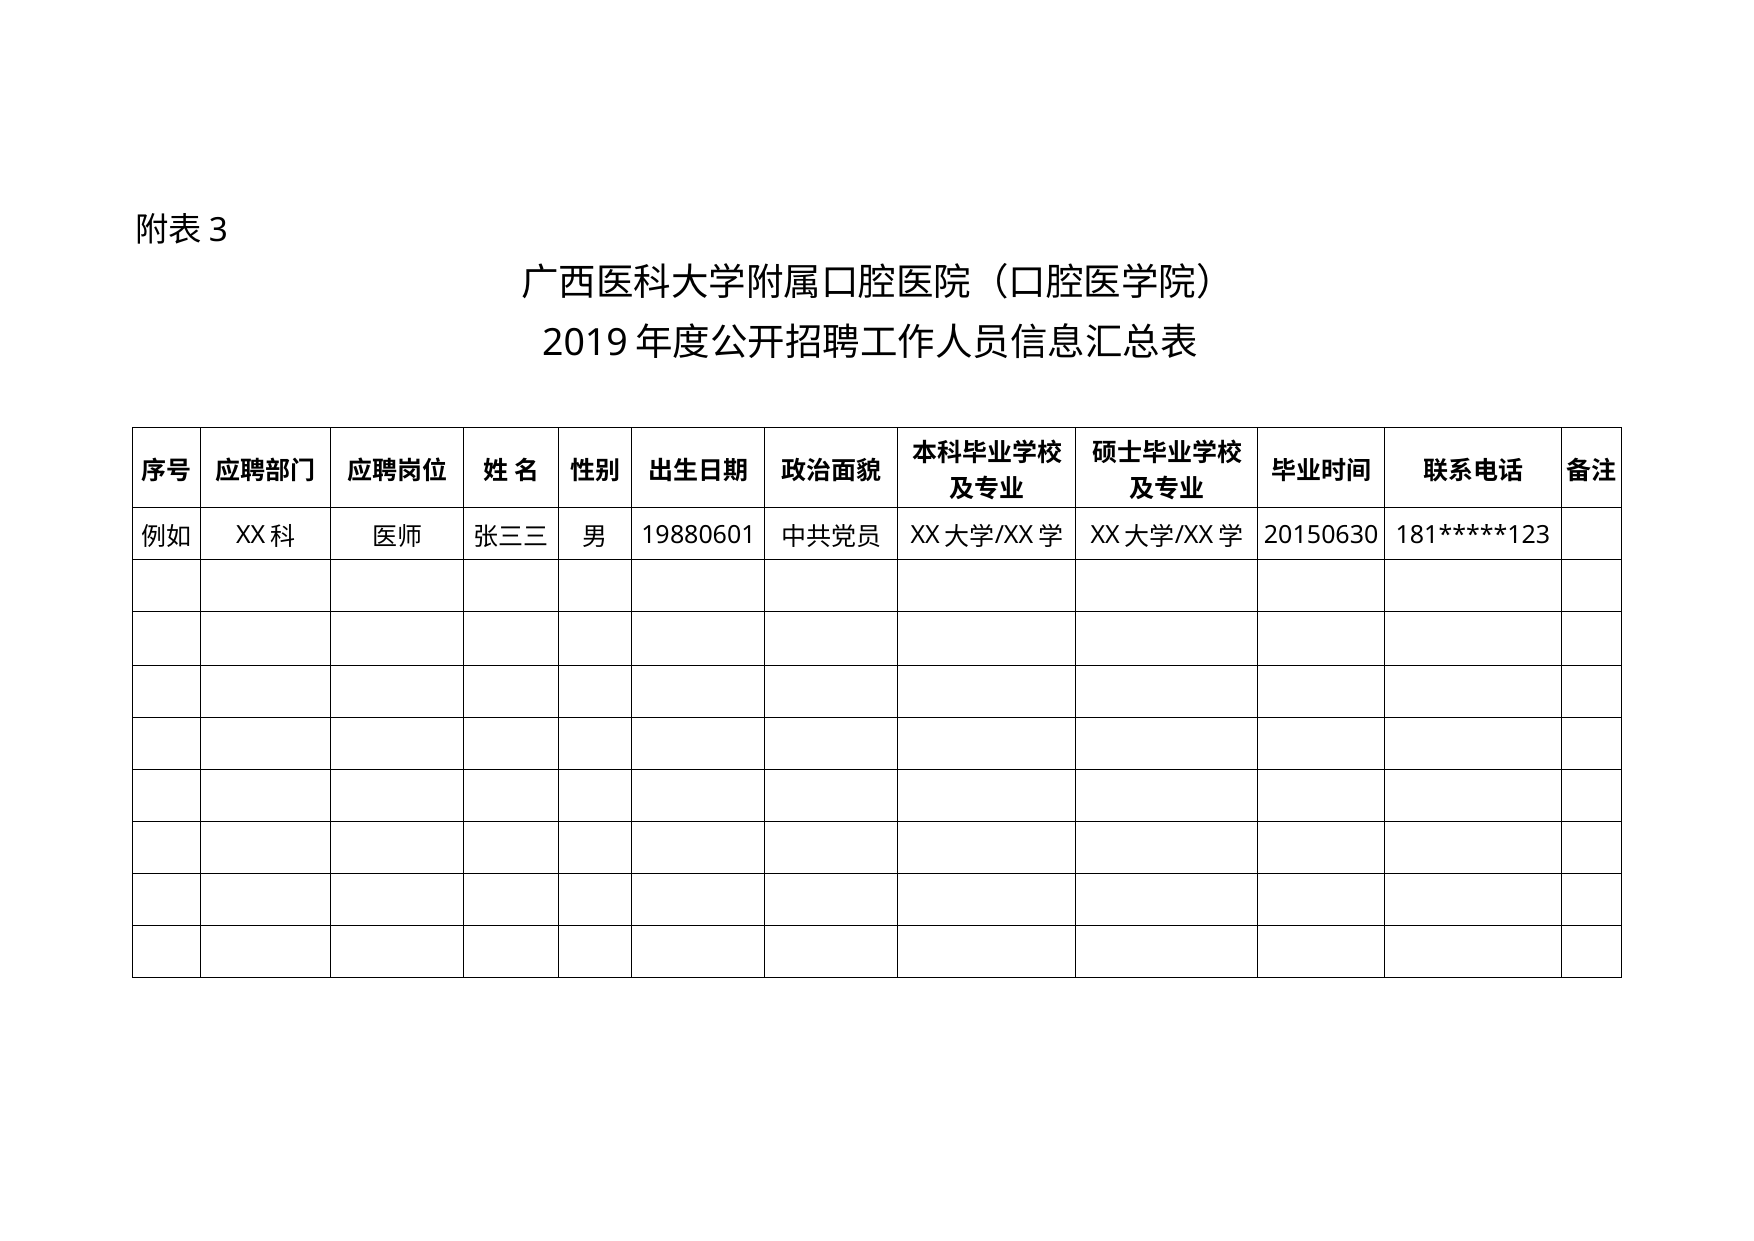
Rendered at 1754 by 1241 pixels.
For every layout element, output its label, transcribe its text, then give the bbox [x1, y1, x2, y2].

table_cell [632, 926, 764, 977]
table_cell [1076, 718, 1257, 769]
table_cell [331, 666, 463, 717]
table_cell [464, 612, 558, 665]
table_cell [632, 874, 764, 925]
table_cell 中共党员 [765, 508, 897, 559]
table_cell [1076, 874, 1257, 925]
table_cell [331, 874, 463, 925]
table_cell [559, 770, 631, 821]
table_cell [898, 666, 1075, 717]
table_cell [1562, 770, 1621, 821]
table_cell [765, 666, 897, 717]
table_cell [1562, 874, 1621, 925]
table_cell [1562, 666, 1621, 717]
table_cell [559, 666, 631, 717]
text 2019年度公开招聘工作人员信息汇总表 [91, 312, 1648, 367]
table_cell [898, 822, 1075, 873]
table_cell [765, 874, 897, 925]
table_cell [464, 874, 558, 925]
table_cell [1076, 926, 1257, 977]
table_cell [201, 560, 330, 611]
table_cell [1258, 612, 1384, 665]
table_cell [1385, 770, 1561, 821]
table_header 硕士毕业学校 及专业 [1076, 428, 1257, 507]
table_cell 181*****123 [1385, 508, 1561, 559]
table_header 毕业时间 [1258, 428, 1384, 507]
table_cell [765, 718, 897, 769]
table_cell [331, 822, 463, 873]
table_cell [133, 718, 200, 769]
table_cell [1562, 926, 1621, 977]
table_cell [1385, 926, 1561, 977]
table_cell [559, 822, 631, 873]
table_cell XX科 [201, 508, 330, 559]
table_cell [559, 926, 631, 977]
table_cell [133, 874, 200, 925]
table_header 应聘岗位 [331, 428, 463, 507]
table_cell [331, 770, 463, 821]
table_cell [1562, 508, 1621, 559]
table_cell 例如 [133, 508, 200, 559]
table_cell [898, 560, 1075, 611]
table_cell 19880601 [632, 508, 764, 559]
table_cell [1258, 666, 1384, 717]
table_cell [331, 718, 463, 769]
table_cell [201, 874, 330, 925]
table_cell [1076, 822, 1257, 873]
table_cell [464, 770, 558, 821]
table_cell XX大学/XX学 [1076, 508, 1257, 559]
table_cell [632, 560, 764, 611]
table_cell [133, 770, 200, 821]
table_cell [201, 612, 330, 665]
table_cell [133, 666, 200, 717]
table_cell [1562, 560, 1621, 611]
table_cell [1076, 770, 1257, 821]
table_cell [898, 770, 1075, 821]
table_header 备注 [1562, 428, 1621, 507]
table_cell [464, 718, 558, 769]
table_cell [632, 822, 764, 873]
table_cell 张三三 [464, 508, 558, 559]
table_cell [133, 822, 200, 873]
table_header 姓 名 [464, 428, 558, 507]
table_header 本科毕业学校 及专业 [898, 428, 1075, 507]
table_cell [559, 560, 631, 611]
table_cell [1076, 560, 1257, 611]
table_cell [201, 666, 330, 717]
text 附表3 [135, 198, 1604, 252]
table_cell [1258, 560, 1384, 611]
table_cell [1385, 874, 1561, 925]
table_cell [331, 612, 463, 665]
table_cell [1258, 770, 1384, 821]
table_header 序号 [133, 428, 200, 507]
table_cell [331, 560, 463, 611]
table_cell [1385, 666, 1561, 717]
table_cell [201, 926, 330, 977]
table_cell [765, 926, 897, 977]
table_header 出生日期 [632, 428, 764, 507]
table_cell [765, 612, 897, 665]
table_cell [1385, 718, 1561, 769]
table_cell [559, 718, 631, 769]
table_cell [898, 612, 1075, 665]
table_cell [464, 560, 558, 611]
table_cell [1562, 718, 1621, 769]
table_cell 医师 [331, 508, 463, 559]
table_header 政治面貌 [765, 428, 897, 507]
table_cell [464, 926, 558, 977]
table_cell XX大学/XX学 [898, 508, 1075, 559]
table_cell [464, 822, 558, 873]
table_header 性别 [559, 428, 631, 507]
table_cell [1562, 822, 1621, 873]
table_cell [133, 560, 200, 611]
table_cell [201, 770, 330, 821]
table_cell [632, 666, 764, 717]
table_cell [898, 926, 1075, 977]
table_cell [1258, 926, 1384, 977]
table_cell [765, 822, 897, 873]
table_cell [898, 718, 1075, 769]
table_cell [331, 926, 463, 977]
table_header 联系电话 [1385, 428, 1561, 507]
table_cell [632, 770, 764, 821]
table_cell [632, 718, 764, 769]
table_cell [201, 718, 330, 769]
table_cell [1076, 666, 1257, 717]
table_cell [133, 926, 200, 977]
table_cell [1562, 612, 1621, 665]
text 广西医科大学附属口腔医院（口腔医学院） [150, 252, 1604, 306]
table_cell 男 [559, 508, 631, 559]
table_cell [765, 770, 897, 821]
table_cell [1076, 612, 1257, 665]
table_cell [133, 612, 200, 665]
table_cell [632, 612, 764, 665]
table_cell [1258, 718, 1384, 769]
table_cell [765, 560, 897, 611]
table_cell [464, 666, 558, 717]
table_cell [1385, 822, 1561, 873]
table_cell [559, 612, 631, 665]
table_header 应聘部门 [201, 428, 330, 507]
table_cell [1258, 822, 1384, 873]
table_cell [898, 874, 1075, 925]
table_cell [559, 874, 631, 925]
table_cell [201, 822, 330, 873]
table_cell [1258, 874, 1384, 925]
table_cell [1385, 612, 1561, 665]
table_cell 20150630 [1258, 508, 1384, 559]
table_cell [1385, 560, 1561, 611]
